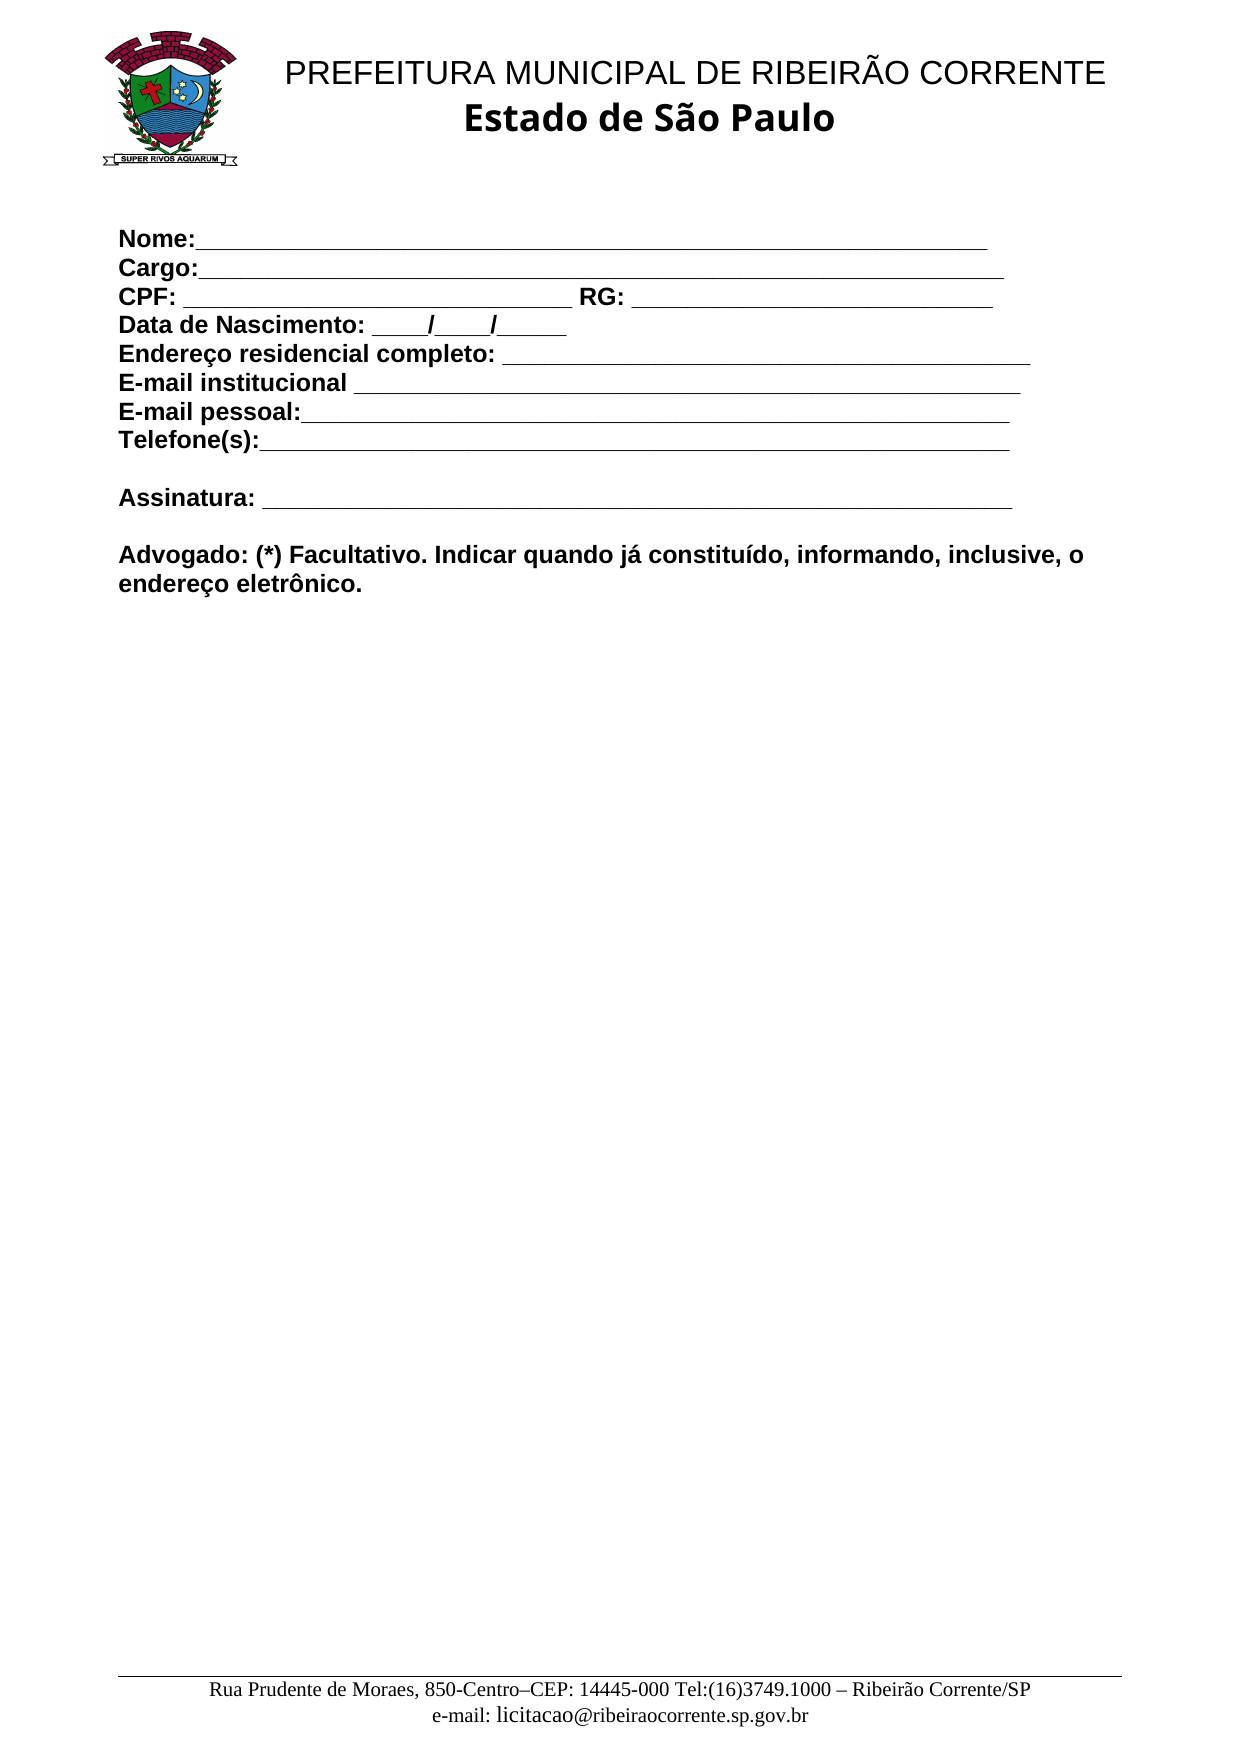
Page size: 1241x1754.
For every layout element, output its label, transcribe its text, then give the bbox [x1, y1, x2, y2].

picture [102, 31, 238, 166]
text Data de Nascimento: ____/____/_____ [118, 310, 1122, 339]
text Advogado: (*) Facultativo. Indicar quando já constituído, informando, inclusive, o endereço eletrônico. [118, 540, 1122, 598]
text CPF: ____________________________ RG: __________________________ [118, 282, 1122, 310]
text Endereço residencial completo: ______________________________________ [118, 339, 1122, 368]
text E-mail pessoal:___________________________________________________ Telefone(s):______________________________________________________ [118, 397, 1122, 454]
text Nome:_________________________________________________________ Cargo:__________________________________________________________ [118, 224, 1122, 282]
text Assinatura: ______________________________________________________ [118, 483, 1122, 512]
text E-mail institucional ________________________________________________ [118, 368, 1122, 397]
